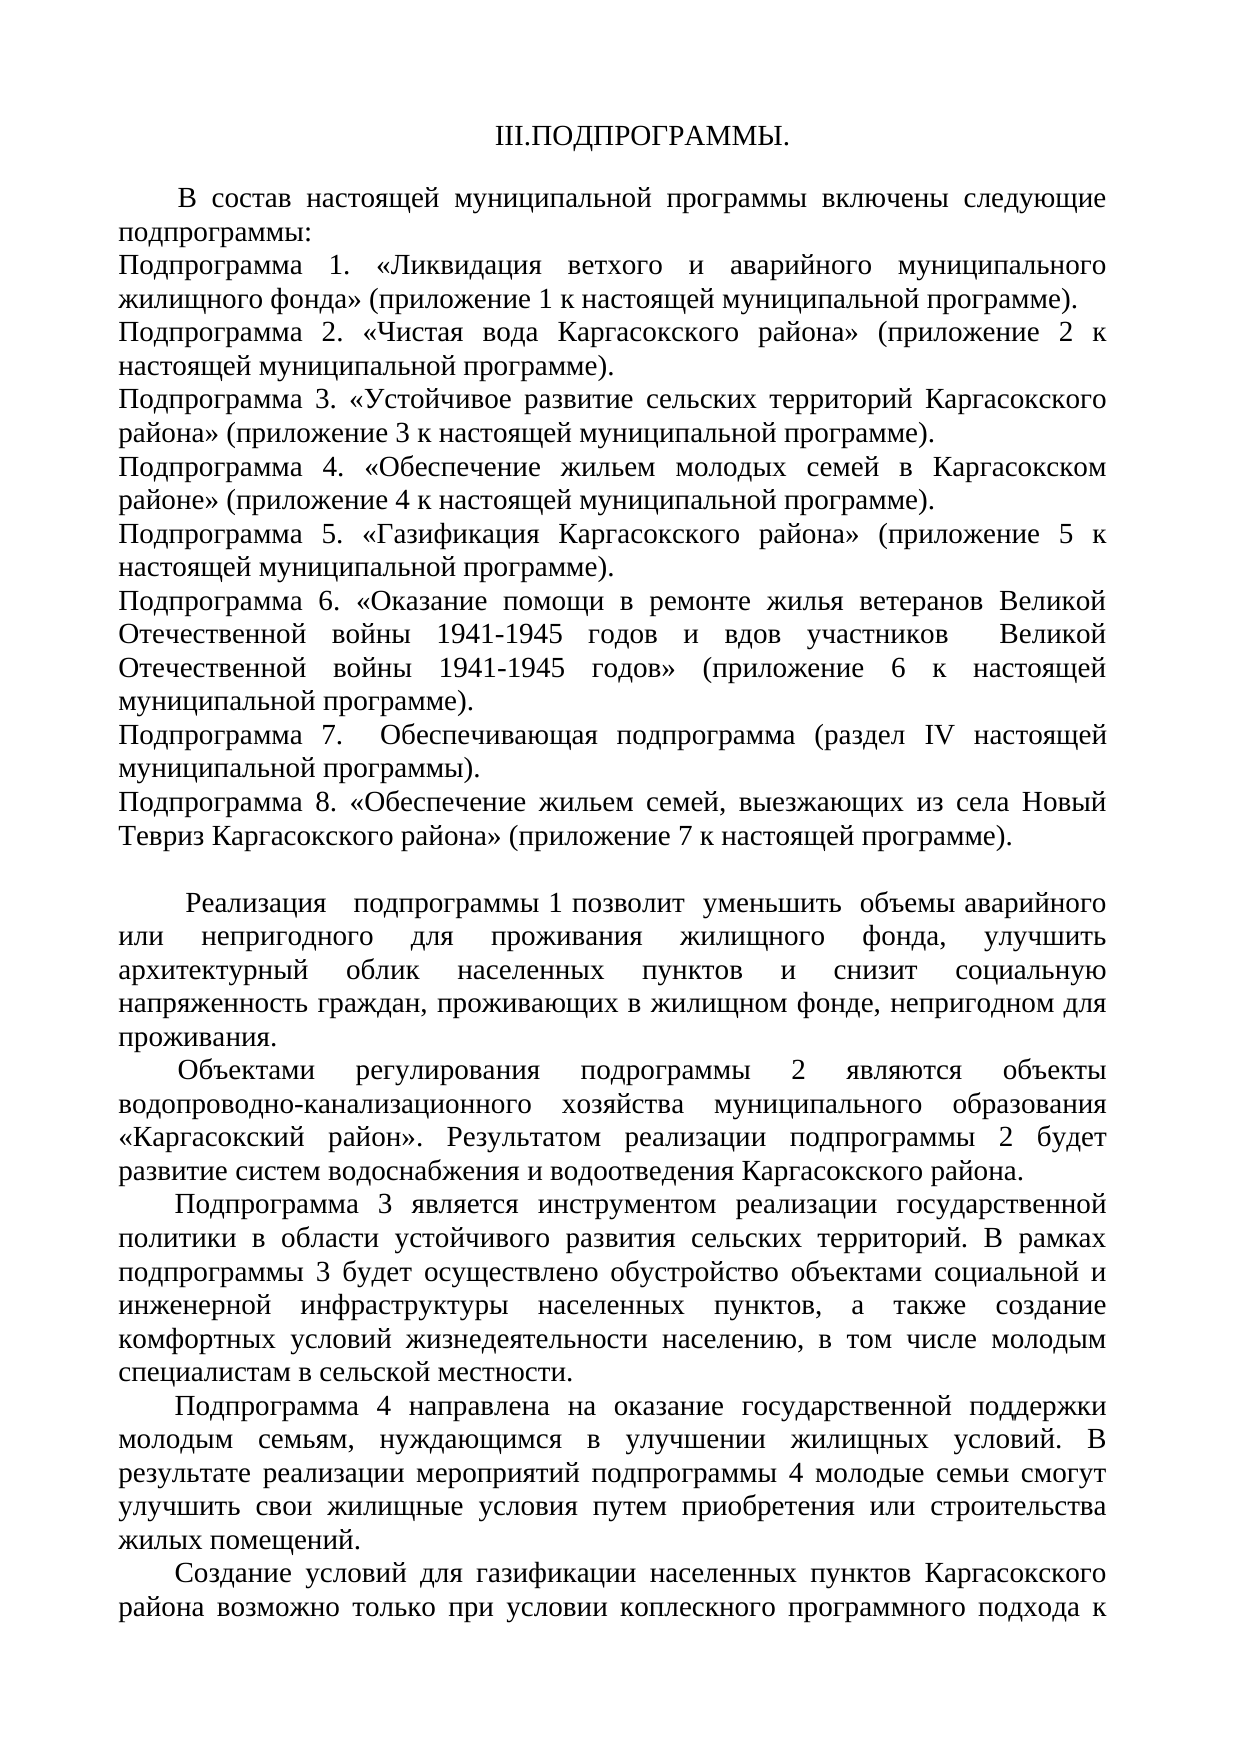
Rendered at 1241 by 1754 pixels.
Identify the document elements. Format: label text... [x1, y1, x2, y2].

text Подпрограмма 2. «Чистая вода Каргасокского района» (приложение 2 к настоящей муниципальной программе). [118, 314, 1107, 382]
list Объектами регулирования подрограммы 2 являются объекты водопроводно-канализационного хозяйства муниципального образования «Каргасокский район». Результатом реализации подпрограммы 2 будет развитие систем водоснабжения и водоотведения Каргасокского района. [118, 1052, 1107, 1187]
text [118, 1556, 1107, 1623]
text Реализация подпрограммы 1 позволит уменьшить объемы аварийного или непригодного для проживания жилищного фонда, улучшить архитектурный облик населенных пунктов и снизит социальную напряженность граждан, проживающих в жилищном фонде, непригодном для проживания. [118, 885, 1107, 1052]
text Подпрограмма 5. «Газификация Каргасокского района» (приложение 5 к настоящей муниципальной программе). [118, 516, 1107, 583]
text Подпрограмма 7. Обеспечивающая подпрограмма (раздел IV настоящей муниципальной программы). [118, 717, 1107, 784]
text III.ПОДПРОГРАММЫ. [177, 118, 1107, 152]
text Подпрограмма 4 направлена на оказание государственной поддержки молодым семьям, нуждающимся в улучшении жилищных условий. В результате реализации мероприятий подпрограммы 4 молодые семьи смогут улучшить свои жилищные условия путем приобретения или строительства жилых помещений. [118, 1388, 1107, 1556]
list В состав настоящей муниципальной программы включены следующие подпрограммы: [118, 180, 1107, 247]
text Подпрограмма 3 является инструментом реализации государственной политики в области устойчивого развития сельских территорий. В рамках подпрограммы 3 будет осуществлено обустройство объектами социальной и инженерной инфраструктуры населенных пунктов, а также создание комфортных условий жизнедеятельности населению, в том числе молодым специалистам в сельской местности. [118, 1187, 1107, 1388]
text Подпрограмма 3. «Устойчивое развитие сельских территорий Каргасокского района» (приложение 3 к настоящей муниципальной программе). [118, 382, 1107, 449]
text Подпрограмма 1. «Ликвидация ветхого и аварийного муниципального жилищного фонда» (приложение 1 к настоящей муниципальной программе). [118, 247, 1107, 314]
text Подпрограмма 4. «Обеспечение жильем молодых семей в Каргасокском районе» (приложение 4 к настоящей муниципальной программе). [118, 449, 1107, 516]
text Подпрограмма 6. «Оказание помощи в ремонте жилья ветеранов Великой Отечественной войны 1941-1945 годов и вдов участников Великой Отечественной войны 1941-1945 годов» (приложение 6 к настоящей муниципальной программе). [118, 583, 1107, 717]
text Подпрограмма 8. «Обеспечение жильем семей, выезжающих из села Новый Тевриз Каргасокского района» (приложение 7 к настоящей программе). [118, 784, 1107, 851]
